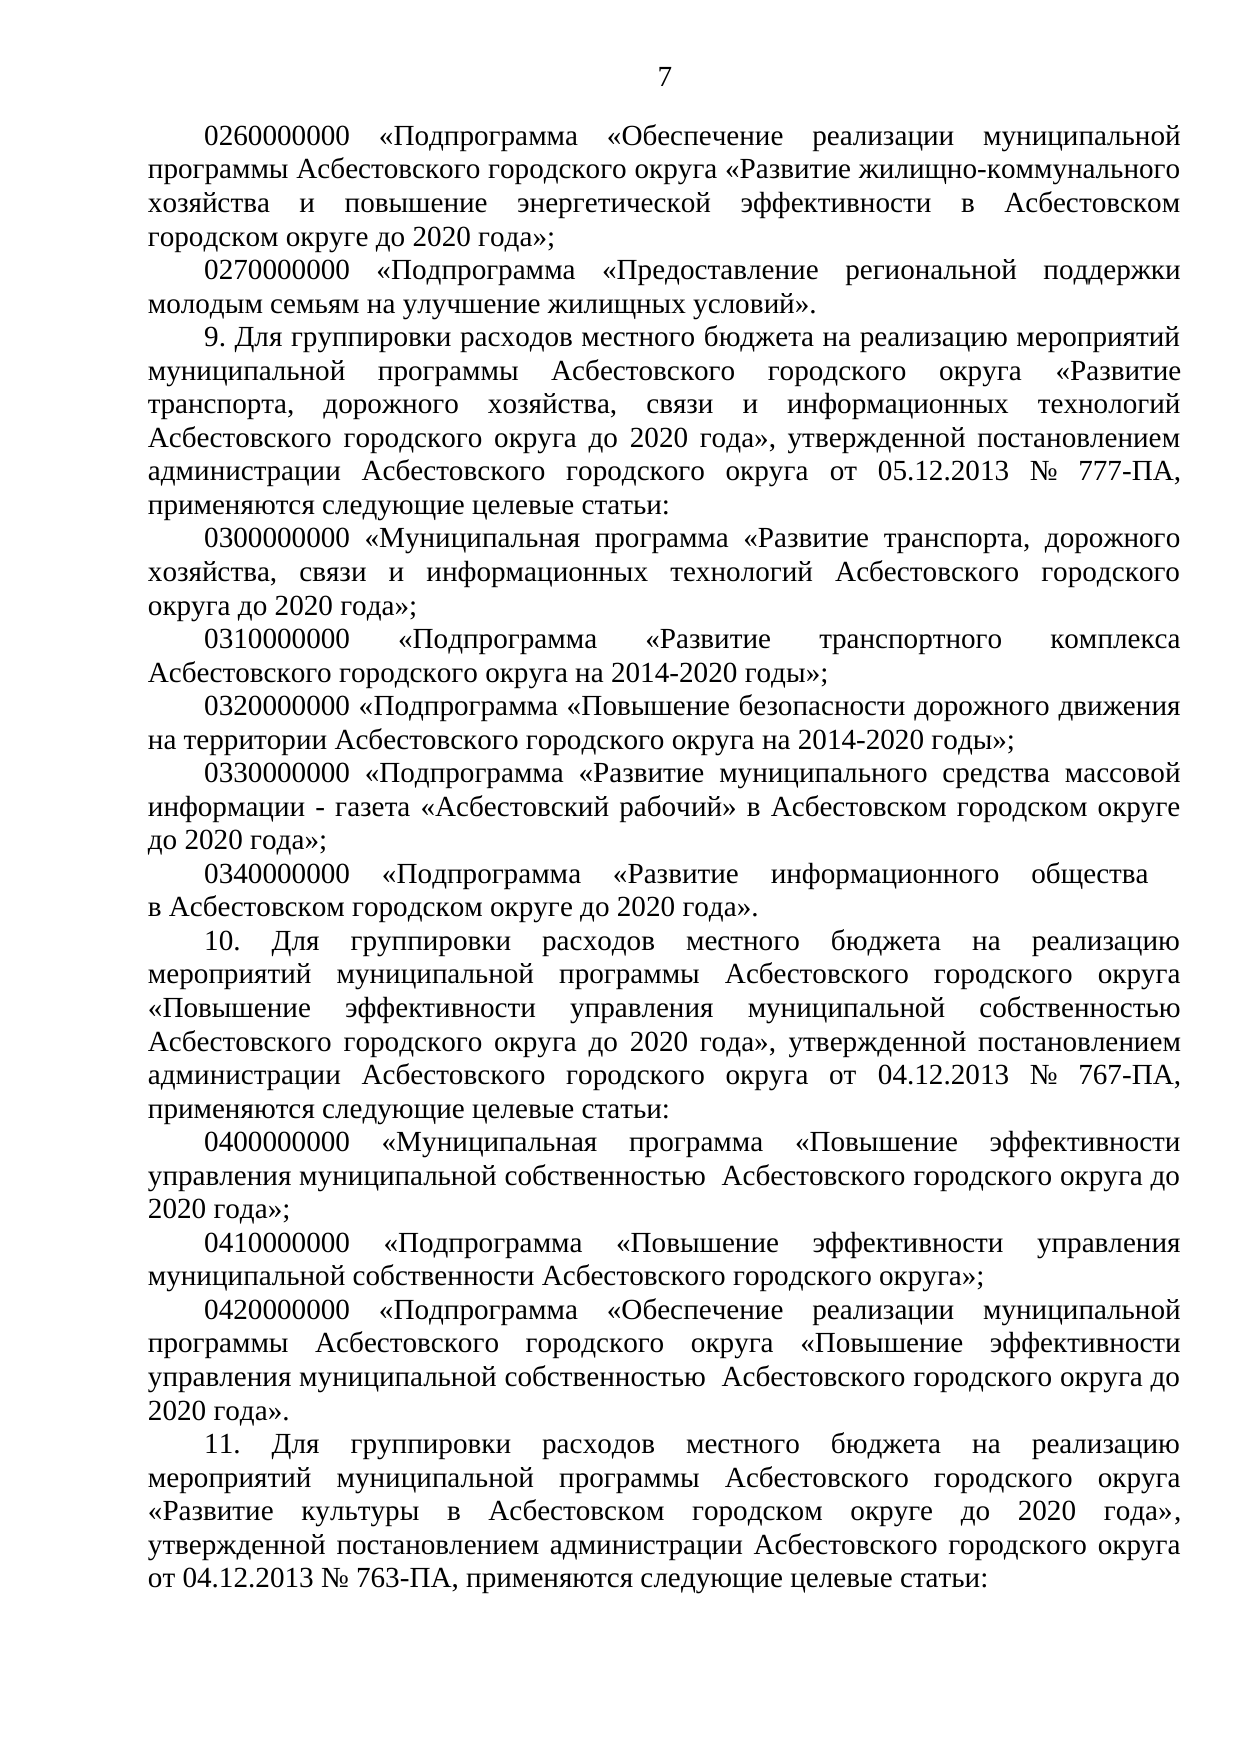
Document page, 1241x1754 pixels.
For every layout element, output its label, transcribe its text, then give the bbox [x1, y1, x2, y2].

text 0270000000 «Подпрограмма «Предоставление региональной поддержки молодым семьям на улучшение жилищных условий». [148, 252, 1181, 319]
text 0310000000 «Подпрограмма «Развитие транспортного комплекса Асбестовского городского округа на 2014-2020 годы»; [148, 621, 1181, 688]
text 0330000000 «Подпрограмма «Развитие муниципального средства массовой информации - газета «Асбестовский рабочий» в Асбестовском городском округе до 2020 года»; [148, 755, 1181, 856]
text 0340000000 «Подпрограмма «Развитие информационного общества в Асбестовском городском округе до 2020 года». [148, 856, 1181, 923]
text 0260000000 «Подпрограмма «Обеспечение реализации муниципальной программы Асбестовского городского округа «Развитие жилищно-коммунального хозяйства и повышение энергетической эффективности в Асбестовском городском округе до 2020 года»; [148, 118, 1181, 252]
text 0420000000 «Подпрограмма «Обеспечение реализации муниципальной программы Асбестовского городского округа «Повышение эффективности управления муниципальной собственностью Асбестовского городского округа до 2020 года». [148, 1292, 1181, 1426]
text 0300000000 «Муниципальная программа «Развитие транспорта, дорожного хозяйства, связи и информационных технологий Асбестовского городского округа до 2020 года»; [148, 521, 1181, 621]
text 0320000000 «Подпрограмма «Повышение безопасности дорожного движения на территории Асбестовского городского округа на 2014-2020 годы»; [148, 688, 1181, 755]
text 9. Для группировки расходов местного бюджета на реализацию мероприятий муниципальной программы Асбестовского городского округа «Развитие транспорта, дорожного хозяйства, связи и информационных технологий Асбестовского городского округа до 2020 года», утвержденной постановлением администрации Асбестовского городского округа от 05.12.2013 № 777-ПА, применяются следующие целевые статьи: [148, 319, 1181, 521]
text 0400000000 «Муниципальная программа «Повышение эффективности управления муниципальной собственностью Асбестовского городского округа до 2020 года»; [148, 1124, 1181, 1225]
text 11. Для группировки расходов местного бюджета на реализацию мероприятий муниципальной программы Асбестовского городского округа «Развитие культуры в Асбестовском городском округе до 2020 года», утвержденной постановлением администрации Асбестовского городского округа от 04.12.2013 № 763-ПА, применяются следующие целевые статьи: [148, 1426, 1181, 1594]
text 10. Для группировки расходов местного бюджета на реализацию мероприятий муниципальной программы Асбестовского городского округа «Повышение эффективности управления муниципальной собственностью Асбестовского городского округа до 2020 года», утвержденной постановлением администрации Асбестовского городского округа от 04.12.2013 № 767-ПА, применяются следующие целевые статьи: [148, 923, 1181, 1124]
text 0410000000 «Подпрограмма «Повышение эффективности управления муниципальной собственности Асбестовского городского округа»; [148, 1225, 1181, 1292]
